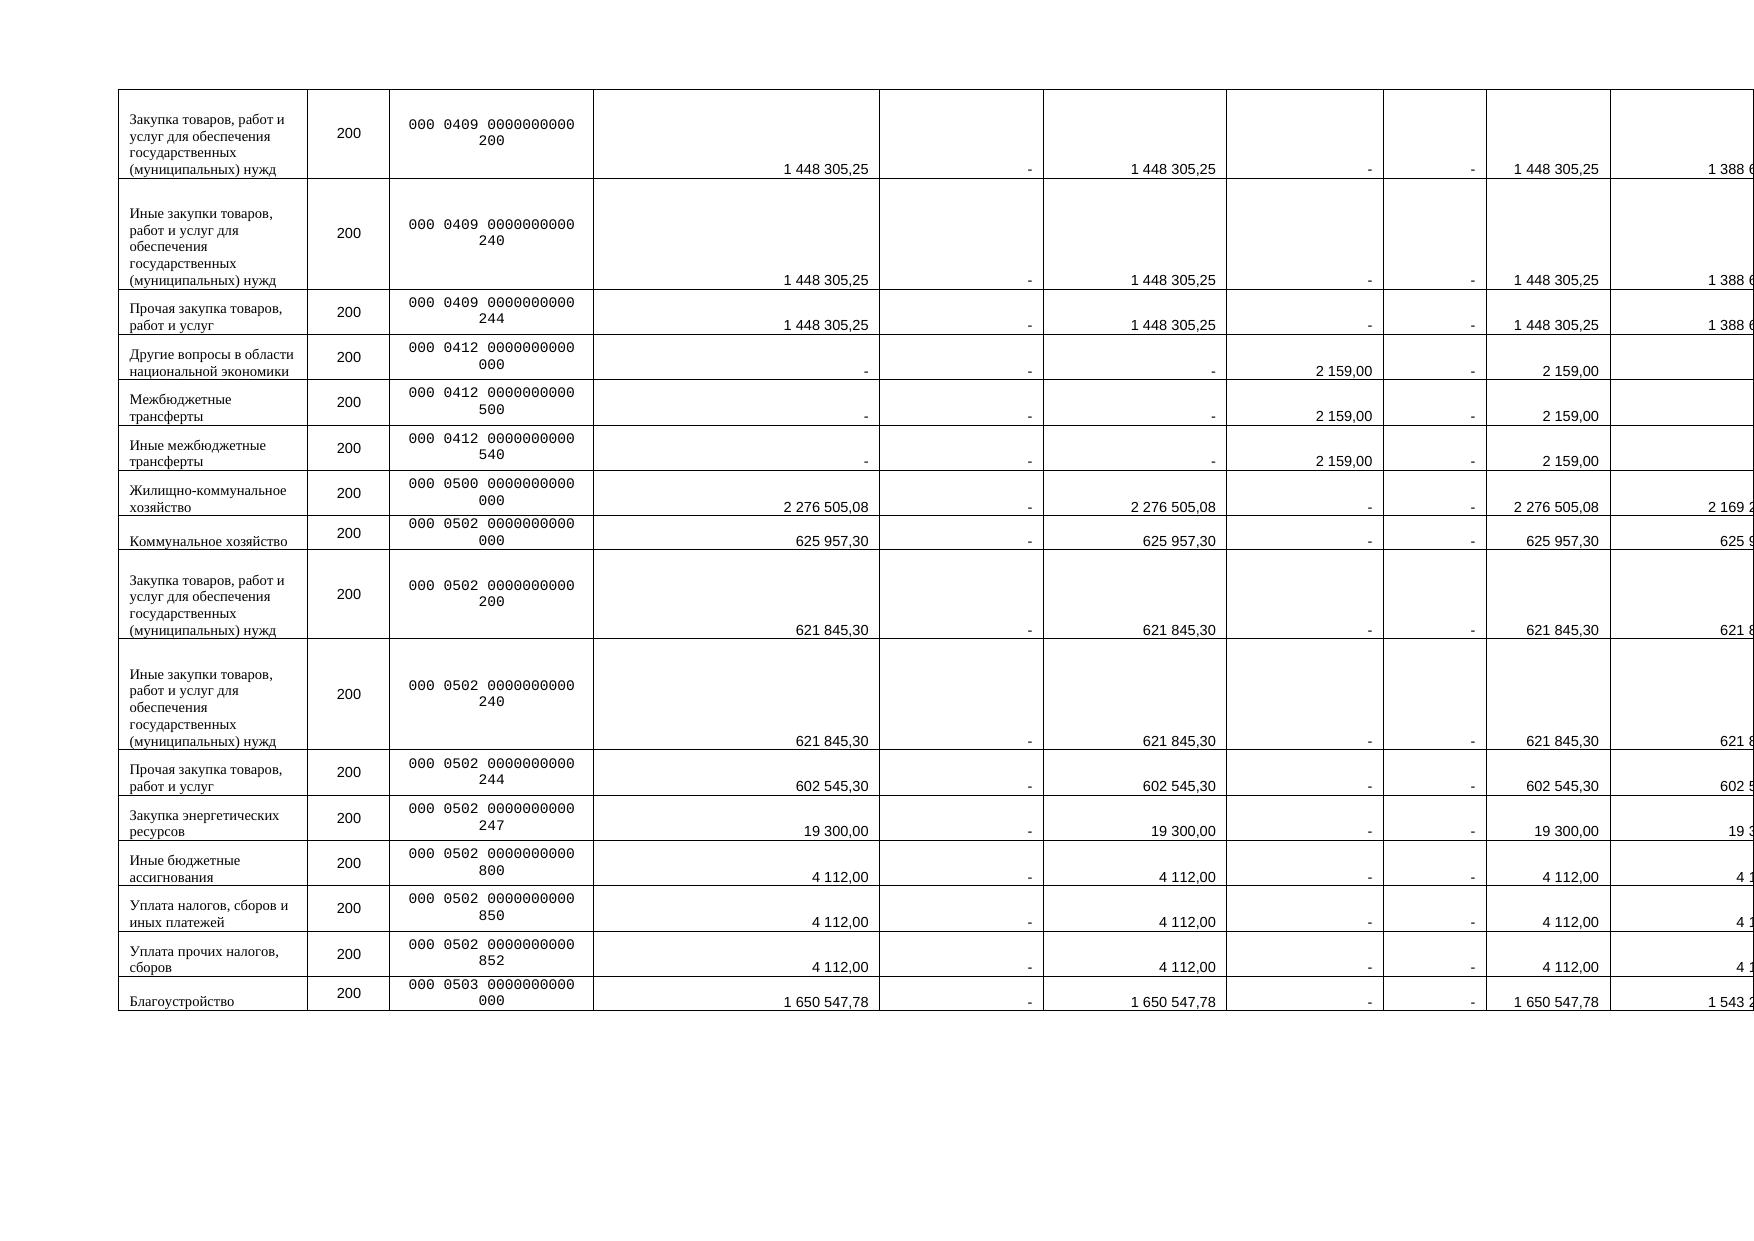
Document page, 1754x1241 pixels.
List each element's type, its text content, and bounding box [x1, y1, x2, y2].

table_cell 000 0502 0000000000 200 [390, 550, 593, 638]
table_cell 621 845,30 [1044, 550, 1226, 638]
table_cell 1 650 547,78 [1044, 977, 1226, 1010]
table_cell 4 112,00 [1487, 932, 1610, 976]
table_cell 2 159,00 [1487, 335, 1610, 379]
table_cell - [1227, 750, 1383, 794]
table_cell - [880, 639, 1043, 749]
table_cell 625 957,30 [1044, 516, 1226, 549]
table_cell 200 [308, 516, 389, 549]
table_cell 625 957,30 [594, 516, 879, 549]
table_cell 4 112,00 [594, 886, 879, 931]
table_cell 4 112,00 [594, 932, 879, 976]
table_cell 1 388 600,48 [1611, 179, 1753, 288]
table_cell 200 [308, 335, 389, 379]
table_cell - [1384, 290, 1486, 334]
table_cell 000 0503 0000000000 000 [390, 977, 593, 1010]
table_cell - [1384, 750, 1486, 794]
table_cell - [1044, 380, 1226, 424]
table_cell 200 [308, 290, 389, 334]
table_cell Межбюджетные трансферты [119, 380, 307, 424]
table_cell 625 957,30 [1487, 516, 1610, 549]
table_cell 19 300,00 [1044, 796, 1226, 840]
table_cell - [1227, 841, 1383, 885]
table_cell - [880, 380, 1043, 424]
table_cell Иные закупки товаров, работ и услуг для обеспечения государственных (муниципальных) нужд [119, 179, 307, 288]
table_cell - [1227, 932, 1383, 976]
table_cell - [1384, 639, 1486, 749]
table_cell 1 543 267,63 [1611, 977, 1753, 1010]
table_cell 000 0412 0000000000 000 [390, 335, 593, 379]
table_cell Жилищно-коммунальное хозяйство [119, 471, 307, 515]
table_cell Закупка энергетических ресурсов [119, 796, 307, 840]
table_cell 625 957,30 [1611, 516, 1753, 549]
table_cell Коммунальное хозяйство [119, 516, 307, 549]
table_cell 4 112,00 [1487, 886, 1610, 931]
table_cell - [1227, 550, 1383, 638]
table_cell 621 845,30 [1044, 639, 1226, 749]
table_cell - [880, 886, 1043, 931]
table_cell 2 159,00 [1227, 335, 1383, 379]
table_cell Закупка товаров, работ и услуг для обеспечения государственных (муниципальных) нужд [119, 550, 307, 638]
table_cell - [1384, 886, 1486, 931]
table_cell 19 300,00 [1487, 796, 1610, 840]
table_cell - [1384, 977, 1486, 1010]
table_cell - [1384, 90, 1486, 178]
table_cell 000 0409 0000000000 244 [390, 290, 593, 334]
table_cell 200 [308, 426, 389, 470]
table_cell 2 276 505,08 [1044, 471, 1226, 515]
table_cell - [880, 932, 1043, 976]
table_cell 200 [308, 380, 389, 424]
table_cell 2 159,00 [1487, 426, 1610, 470]
table_cell 4 112,00 [1487, 841, 1610, 885]
table_cell 602 545,30 [594, 750, 879, 794]
table_cell - [1384, 516, 1486, 549]
table_cell - [880, 426, 1043, 470]
table_cell - [1384, 550, 1486, 638]
table_cell - [1227, 639, 1383, 749]
table_cell 621 845,30 [1487, 639, 1610, 749]
table_cell 2 169 224,93 [1611, 471, 1753, 515]
table_cell - [1227, 90, 1383, 178]
table_cell - [1227, 886, 1383, 931]
table_cell - [1227, 179, 1383, 288]
table_cell 000 0502 0000000000 247 [390, 796, 593, 840]
table_cell 1 448 305,25 [594, 290, 879, 334]
table_cell 19 300,00 [594, 796, 879, 840]
table_cell 2 276 505,08 [1487, 471, 1610, 515]
table_cell - [880, 977, 1043, 1010]
table_cell - [594, 426, 879, 470]
table_cell 1 448 305,25 [1044, 290, 1226, 334]
table_cell - [880, 90, 1043, 178]
table_cell - [880, 796, 1043, 840]
table_cell 200 [308, 796, 389, 840]
table_cell 1 448 305,25 [594, 90, 879, 178]
table_cell 200 [308, 550, 389, 638]
table_cell - [880, 750, 1043, 794]
table_cell - [880, 179, 1043, 288]
table_cell 000 0502 0000000000 244 [390, 750, 593, 794]
table_cell 000 0500 0000000000 000 [390, 471, 593, 515]
table_cell 1 448 305,25 [594, 179, 879, 288]
table_cell 621 845,30 [1611, 639, 1753, 749]
table_cell - [1044, 335, 1226, 379]
table_cell - [1384, 841, 1486, 885]
table_cell 200 [308, 977, 389, 1010]
table_cell - [880, 516, 1043, 549]
table_cell 000 0502 0000000000 852 [390, 932, 593, 976]
table_cell 1 448 305,25 [1487, 90, 1610, 178]
table_cell 2 276 505,08 [594, 471, 879, 515]
table_cell 000 0502 0000000000 800 [390, 841, 593, 885]
table_cell - [1384, 471, 1486, 515]
table_cell 2 159,00 [1227, 426, 1383, 470]
table_cell 200 [308, 639, 389, 749]
table_cell 4 112,00 [594, 841, 879, 885]
table_cell 4 112,00 [1611, 932, 1753, 976]
table_cell 200 [308, 179, 389, 288]
table_cell 000 0502 0000000000 240 [390, 639, 593, 749]
table_cell 4 112,00 [1044, 886, 1226, 931]
table_cell - [880, 290, 1043, 334]
table_cell 19 300,00 [1611, 796, 1753, 840]
table_cell - [1384, 426, 1486, 470]
table_cell - [594, 335, 879, 379]
table_cell 000 0412 0000000000 540 [390, 426, 593, 470]
table_cell - [1384, 179, 1486, 288]
table_cell Иные межбюджетные трансферты [119, 426, 307, 470]
table_cell Уплата прочих налогов, сборов [119, 932, 307, 976]
table_cell - [1384, 335, 1486, 379]
table_cell 200 [308, 886, 389, 931]
table_cell - [1611, 335, 1753, 379]
table_cell - [1227, 516, 1383, 549]
table_cell - [1384, 796, 1486, 840]
table_cell - [1227, 977, 1383, 1010]
table_cell 621 845,30 [1487, 550, 1610, 638]
table_cell Прочая закупка товаров, работ и услуг [119, 750, 307, 794]
table_cell 000 0409 0000000000 240 [390, 179, 593, 288]
table_cell 1 448 305,25 [1044, 179, 1226, 288]
table_cell 1 388 600,48 [1611, 290, 1753, 334]
table_cell 4 112,00 [1611, 841, 1753, 885]
table_cell 621 845,30 [1611, 550, 1753, 638]
table_cell 200 [308, 932, 389, 976]
table_cell 1 650 547,78 [1487, 977, 1610, 1010]
table_cell - [594, 380, 879, 424]
table_cell 602 545,30 [1044, 750, 1226, 794]
table_cell 200 [308, 90, 389, 178]
table_cell 4 112,00 [1044, 932, 1226, 976]
table_cell - [1227, 471, 1383, 515]
table_cell - [1384, 380, 1486, 424]
table_cell - [880, 841, 1043, 885]
table_cell 621 845,30 [594, 639, 879, 749]
table_cell Уплата налогов, сборов и иных платежей [119, 886, 307, 931]
table_cell - [1611, 426, 1753, 470]
table_cell - [1384, 932, 1486, 976]
table_cell 200 [308, 750, 389, 794]
table_cell Другие вопросы в области национальной экономики [119, 335, 307, 379]
table_cell 1 650 547,78 [594, 977, 879, 1010]
table_cell 000 0409 0000000000 200 [390, 90, 593, 178]
table_cell - [1044, 426, 1226, 470]
table_cell 000 0502 0000000000 000 [390, 516, 593, 549]
table_cell 200 [308, 471, 389, 515]
table_cell - [1227, 290, 1383, 334]
table_cell Благоустройство [119, 977, 307, 1010]
table_cell Иные закупки товаров, работ и услуг для обеспечения государственных (муниципальных) нужд [119, 639, 307, 749]
table_cell - [1227, 796, 1383, 840]
table_cell Прочая закупка товаров, работ и услуг [119, 290, 307, 334]
table_cell - [1611, 380, 1753, 424]
table_cell 1 448 305,25 [1044, 90, 1226, 178]
table_cell 621 845,30 [594, 550, 879, 638]
table_cell 2 159,00 [1487, 380, 1610, 424]
table_cell Закупка товаров, работ и услуг для обеспечения государственных (муниципальных) нужд [119, 90, 307, 178]
table_cell 200 [308, 841, 389, 885]
table_cell 4 112,00 [1044, 841, 1226, 885]
table_cell - [880, 550, 1043, 638]
table_cell 1 448 305,25 [1487, 179, 1610, 288]
table_cell 000 0502 0000000000 850 [390, 886, 593, 931]
table_cell 602 545,30 [1487, 750, 1610, 794]
table_cell 000 0412 0000000000 500 [390, 380, 593, 424]
table_cell 2 159,00 [1227, 380, 1383, 424]
table_cell - [880, 335, 1043, 379]
table_cell - [880, 471, 1043, 515]
table_cell 602 545,30 [1611, 750, 1753, 794]
table_cell Иные бюджетные ассигнования [119, 841, 307, 885]
table_cell 1 388 600,48 [1611, 90, 1753, 178]
table_cell 1 448 305,25 [1487, 290, 1610, 334]
table_cell 4 112,00 [1611, 886, 1753, 931]
